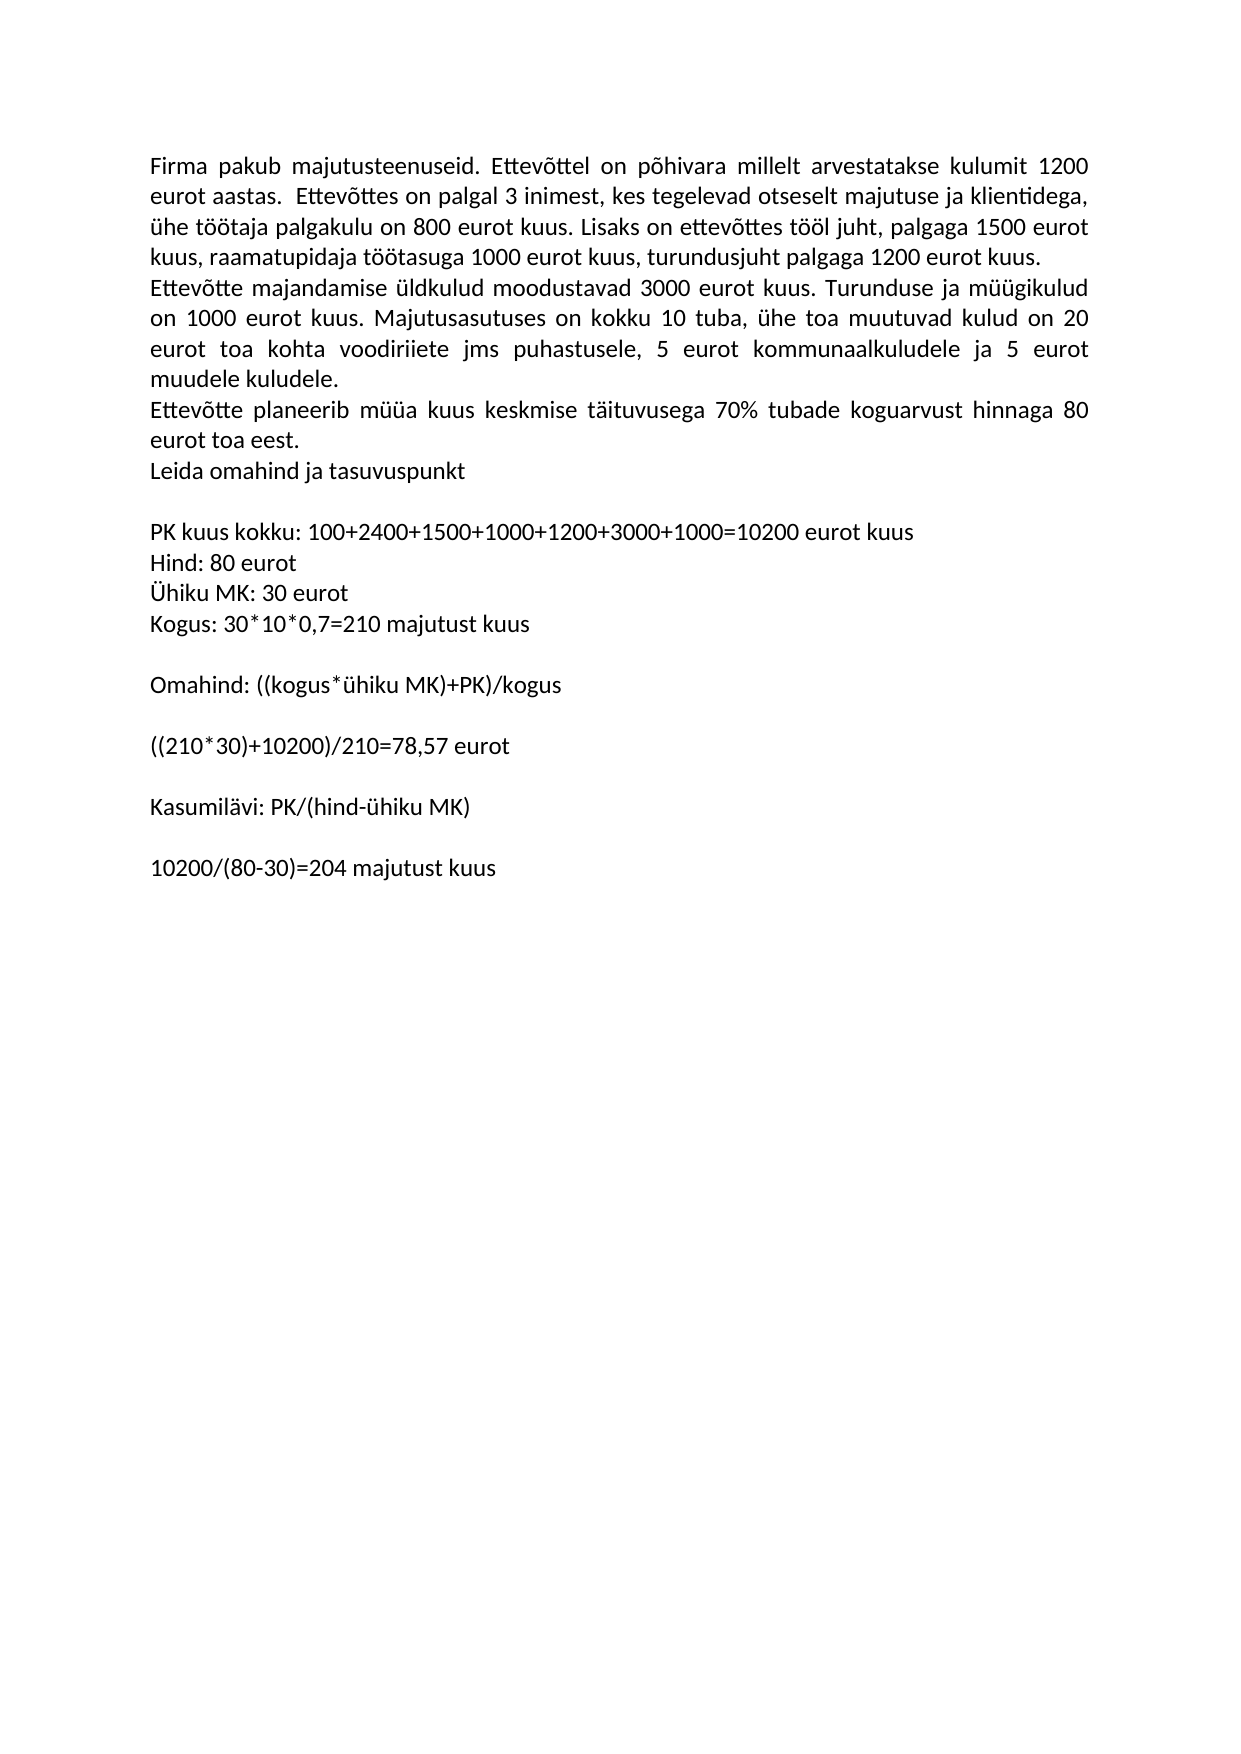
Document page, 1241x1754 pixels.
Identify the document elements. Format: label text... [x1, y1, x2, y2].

text Hind: 80 eurot [150, 547, 1090, 577]
text 10200/(80-30)=204 majutust kuus [150, 852, 1090, 882]
text Leida omahind ja tasuvuspunkt [150, 455, 1090, 486]
text Ettevõtte planeerib müüa kuus keskmise täituvusega 70% tubade koguarvust hinnaga 80 eurot toa eest. [150, 394, 1090, 455]
text Kogus: 30*10*0,7=210 majutust kuus [150, 608, 1090, 638]
text Omahind: ((kogus*ühiku MK)+PK)/kogus [150, 669, 1090, 699]
text Ühiku MK: 30 eurot [150, 577, 1090, 608]
text Ettevõtte majandamise üldkulud moodustavad 3000 eurot kuus. Turunduse ja müügikulud on 1000 eurot kuus. Majutusasutuses on kokku 10 tuba, ühe toa muutuvad kulud on 20 eurot toa kohta voodiriiete jms puhastusele, 5 eurot kommunaalkuludele ja 5 eurot muudele kuludele. [150, 272, 1090, 394]
text ((210*30)+10200)/210=78,57 eurot [150, 730, 1090, 760]
text PK kuus kokku: 100+2400+1500+1000+1200+3000+1000=10200 eurot kuus [150, 516, 1090, 547]
text Firma pakub majutusteenuseid. Ettevõttel on põhivara millelt arvestatakse kulumit 1200 eurot aastas. Ettevõttes on palgal 3 inimest, kes tegelevad otseselt majutuse ja klientidega, ühe töötaja palgakulu on 800 eurot kuus. Lisaks on ettevõttes tööl juht, palgaga 1500 eurot kuus, raamatupidaja töötasuga 1000 eurot kuus, turundusjuht palgaga 1200 eurot kuus. [150, 150, 1090, 272]
text Kasumilävi: PK/(hind-ühiku MK) [150, 791, 1090, 821]
